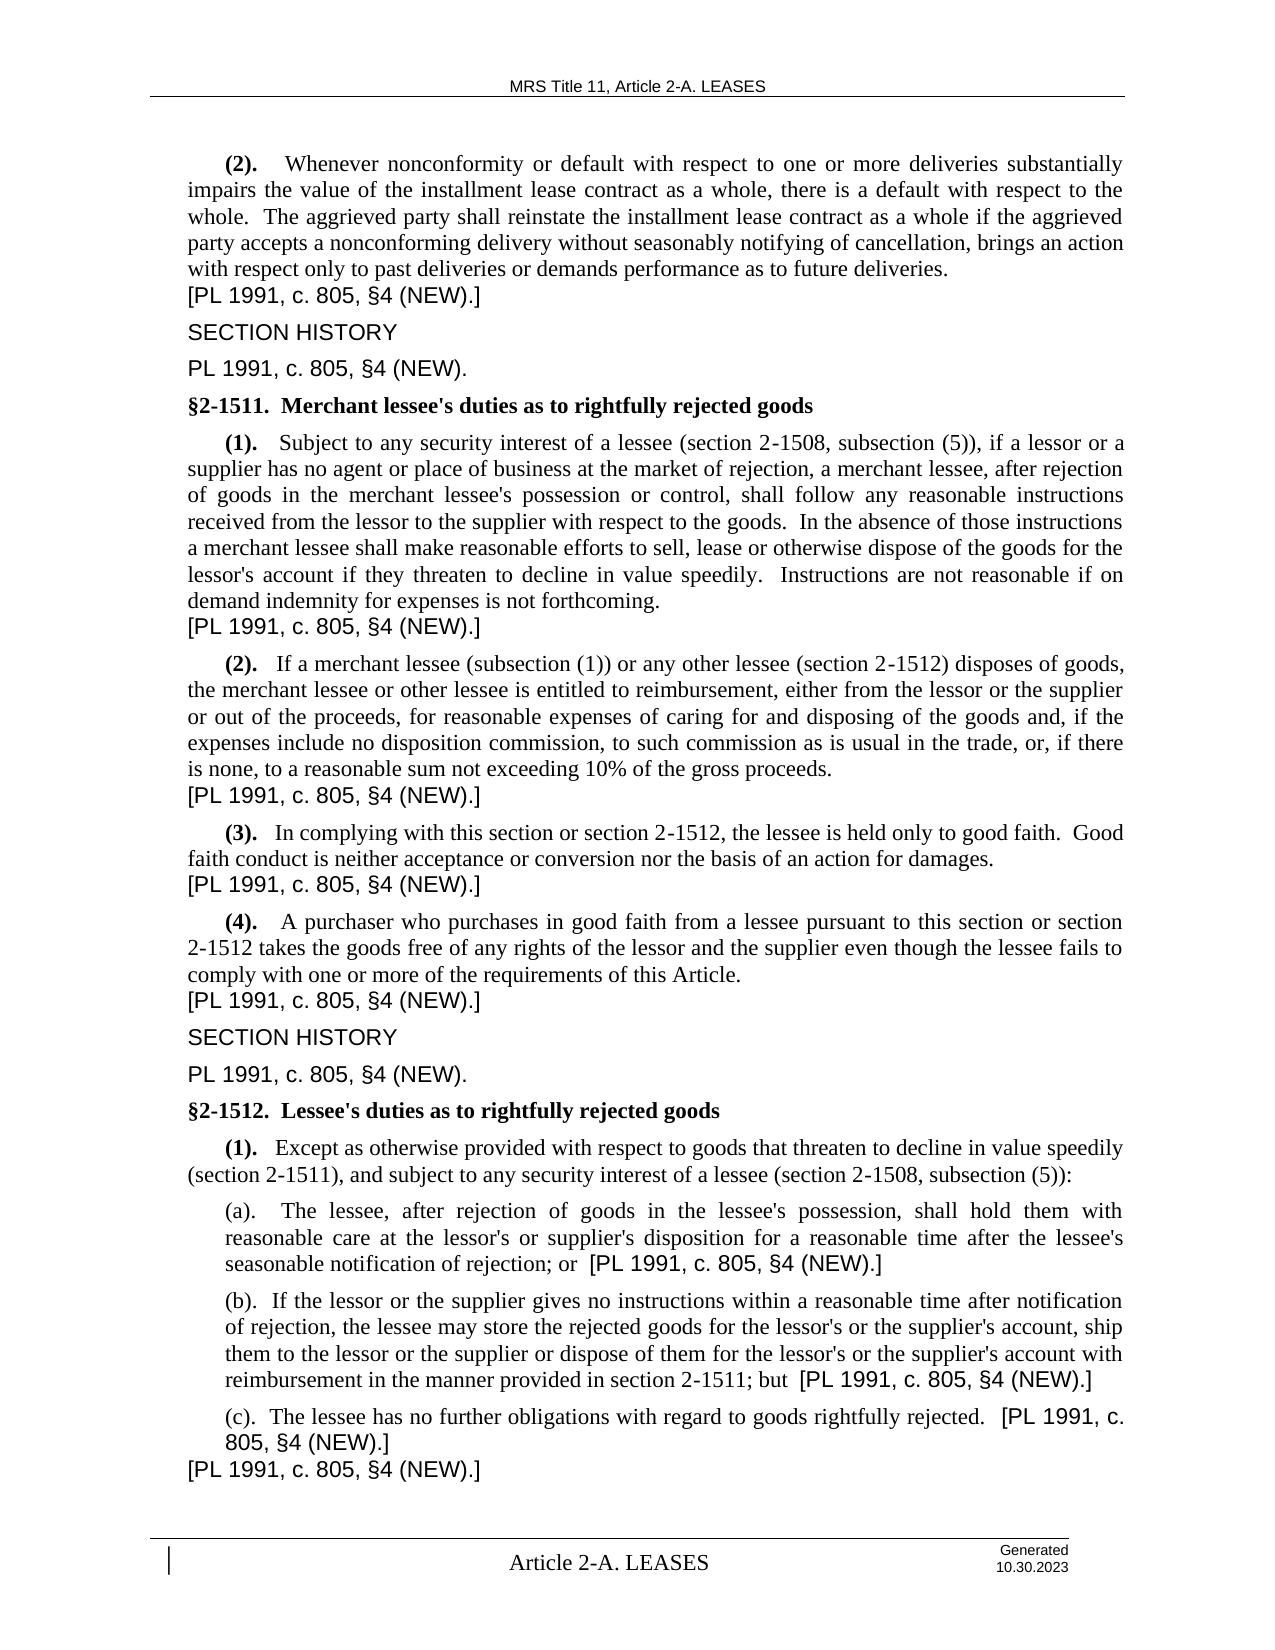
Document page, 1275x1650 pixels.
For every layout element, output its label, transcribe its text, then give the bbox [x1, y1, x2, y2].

text (b). If the lessor or the supplier gives no instructions within a reasonable time after notification of rejection, the lessee may store the rejected goods for the lessor's or the supplier's account, ship them to the lessor or the supplier or dispose of them for the lessor's or the supplier's account with reimbursement in the manner provided in section 2‑1511; but [PL 1991, c. 805, §4 (NEW).] [225, 1287, 1125, 1392]
text (1). Subject to any security interest of a lessee (section 2‑1508, subsection (5)), if a lessor or a supplier has no agent or place of business at the market of rejection, a merchant lessee, after rejection of goods in the merchant lessee's possession or control, shall follow any reasonable instructions received from the lessor to the supplier with respect to the goods. In the absence of those instructions a merchant lessee shall make reasonable efforts to sell, lease or otherwise dispose of the goods for the lessor's account if they threaten to decline in value speedily. Instructions are not reasonable if on demand indemnity for expenses is not forthcoming. [187, 429, 1125, 613]
text (a). The lessee, after rejection of goods in the lessee's possession, shall hold them with reasonable care at the lessor's or supplier's disposition for a reasonable time after the lessee's seasonable notification of rejection; or [PL 1991, c. 805, §4 (NEW).] [225, 1197, 1125, 1277]
text SECTION HISTORY [187, 318, 1125, 345]
text (4). A purchaser who purchases in good faith from a lessee pursuant to this section or section 2‑1512 takes the goods free of any rights of the lessor and the supplier even though the lessee fails to comply with one or more of the requirements of this Article. [187, 908, 1125, 987]
text (2). If a merchant lessee (subsection (1)) or any other lessee (section 2‑1512) disposes of goods, the merchant lessee or other lessee is entitled to reimbursement, either from the lessor or the supplier or out of the proceeds, for reasonable expenses of caring for and disposing of the goods and, if the expenses include no disposition commission, to such commission as is usual in the trade, or, if there is none, to a reasonable sum not exceeding 10% of the gross proceeds. [187, 650, 1125, 782]
text §2-1512. Lessee's duties as to rightfully rejected goods [187, 1097, 1125, 1124]
text [PL 1991, c. 805, §4 (NEW).] [187, 282, 1125, 308]
text PL 1991, c. 805, §4 (NEW). [187, 355, 1125, 382]
text (c). The lessee has no further obligations with regard to goods rightfully rejected. [PL 1991, c. 805, §4 (NEW).] [225, 1403, 1125, 1456]
text §2-1511. Merchant lessee's duties as to rightfully rejected goods [187, 392, 1125, 418]
text [PL 1991, c. 805, §4 (NEW).] [187, 987, 1125, 1013]
text [PL 1991, c. 805, §4 (NEW).] [187, 1456, 1125, 1482]
text PL 1991, c. 805, §4 (NEW). [187, 1061, 1125, 1087]
text (2). Whenever nonconformity or default with respect to one or more deliveries substantially impairs the value of the installment lease contract as a whole, there is a default with respect to the whole. The aggrieved party shall reinstate the installment lease contract as a whole if the aggrieved party accepts a nonconforming delivery without seasonably notifying of cancellation, brings an action with respect only to past deliveries or demands performance as to future deliveries. [187, 150, 1125, 282]
text [PL 1991, c. 805, §4 (NEW).] [187, 782, 1125, 808]
text SECTION HISTORY [187, 1024, 1125, 1050]
text (3). In complying with this section or section 2‑1512, the lessee is held only to good faith. Good faith conduct is neither acceptance or conversion nor the basis of an action for damages. [187, 819, 1125, 871]
text (1). Except as otherwise provided with respect to goods that threaten to decline in value speedily (section 2‑1511), and subject to any security interest of a lessee (section 2‑1508, subsection (5)): [187, 1134, 1125, 1187]
text [PL 1991, c. 805, §4 (NEW).] [187, 871, 1125, 898]
text [PL 1991, c. 805, §4 (NEW).] [187, 613, 1125, 640]
